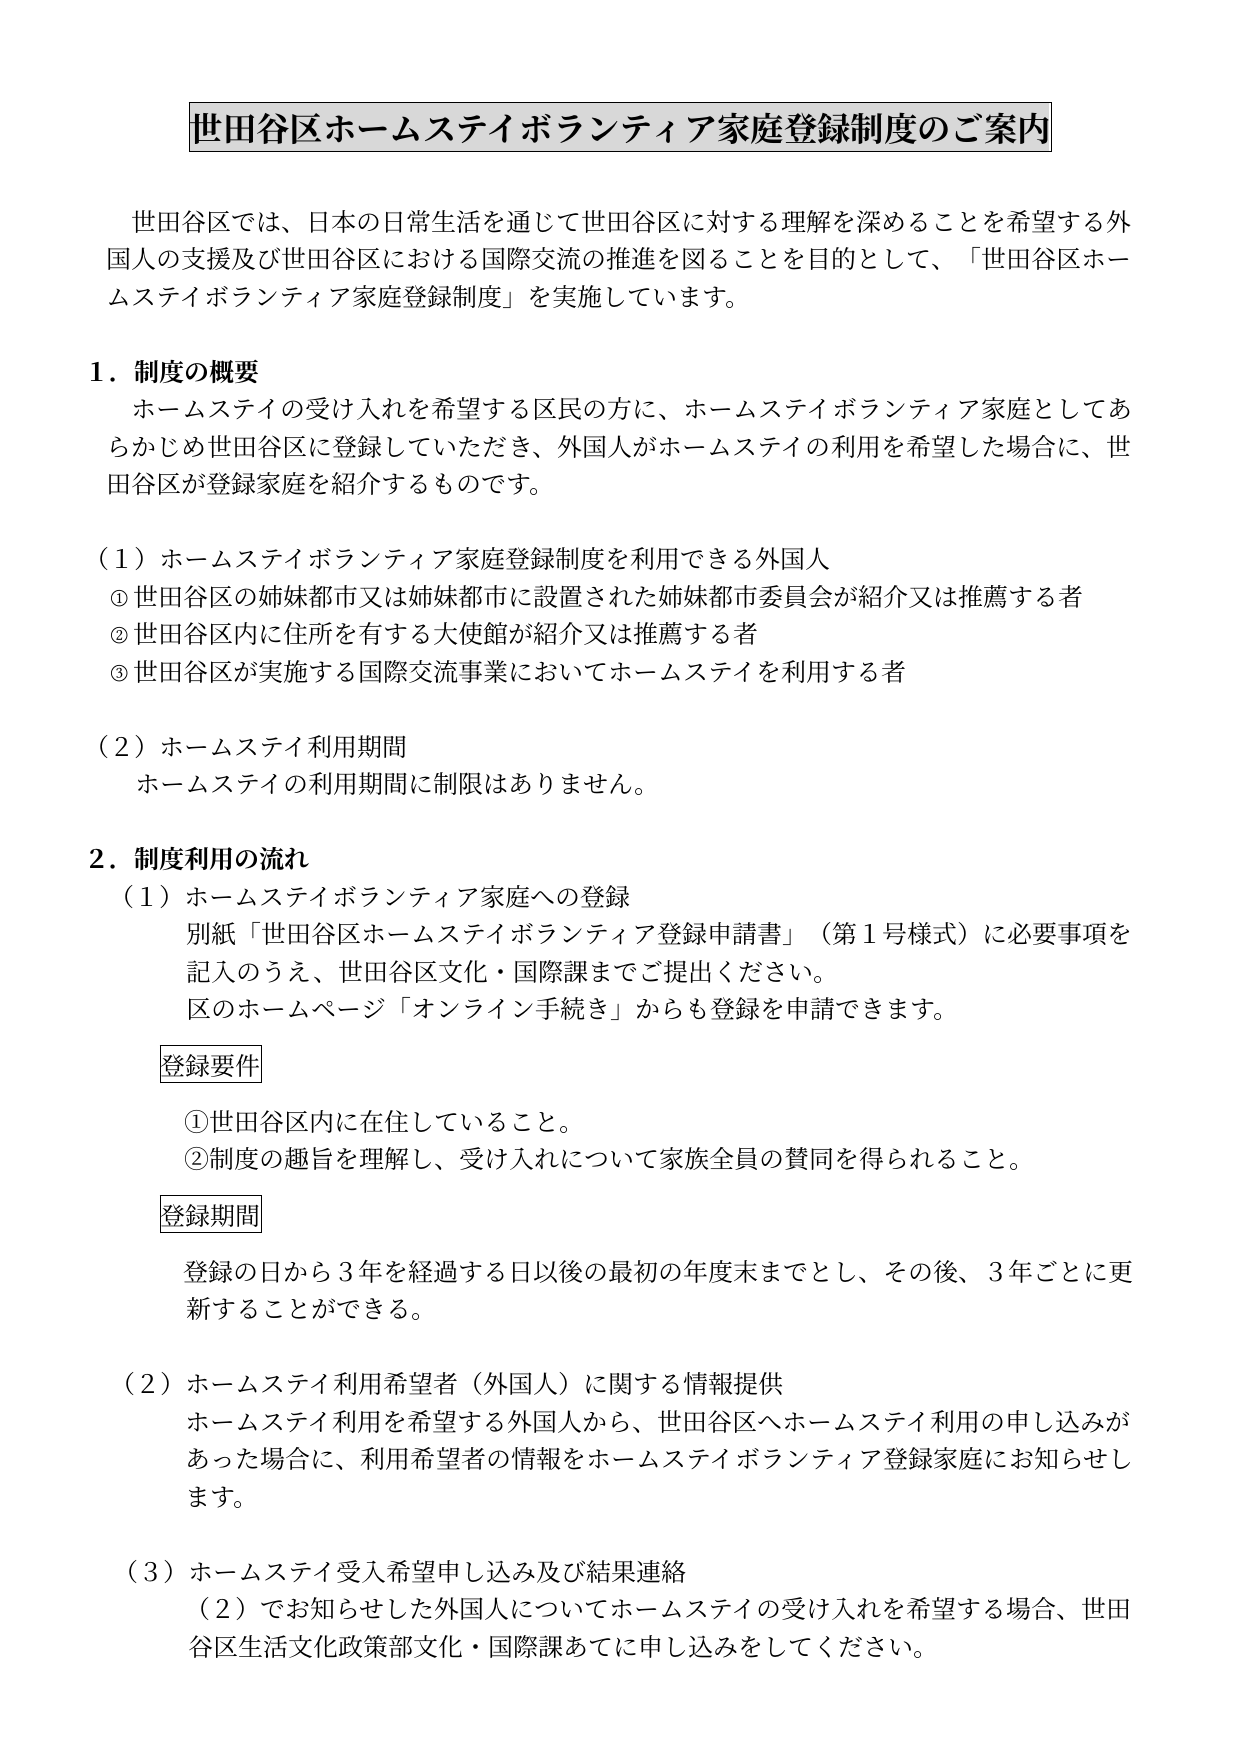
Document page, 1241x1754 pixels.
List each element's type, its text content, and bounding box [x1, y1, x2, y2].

text （２）ホームステイ利用希望者（外国人）に関する情報提供 [106, 1364, 1134, 1402]
text 登録期間 [84, 1177, 1134, 1252]
text ホームステイの利用期間に制限はありません。 [106, 764, 1134, 802]
text ①世田谷区の姉妹都市又は姉妹都市に設置された姉妹都市委員会が紹介又は推薦する者 [84, 577, 1134, 614]
text （３）ホームステイ受入希望申し込み及び結果連絡 [106, 1552, 1134, 1589]
text 世田谷区では、日本の日常生活を通じて世田谷区に対する理解を深めることを希望する外国人の支援及び世田谷区における国際交流の推進を図ることを目的として、「世田谷区ホームステイボランティア家庭登録制度」を実施しています。 [106, 202, 1134, 314]
text 世田谷区ホームステイボランティア家庭登録制度のご案内 [106, 89, 1134, 164]
text ②世田谷区内に住所を有する大使館が紹介又は推薦する者 [84, 614, 1134, 652]
text ホームステイ利用を希望する外国人から、世田谷区へホームステイ利用の申し込みがあった場合に、利用希望者の情報をホームステイボランティア登録家庭にお知らせします。 [185, 1402, 1134, 1514]
text 登録の日から３年を経過する日以後の最初の年度末までとし、その後、３年ごとに更新することができる。 [183, 1252, 1134, 1327]
text （２）ホームステイ利用期間 [84, 727, 1134, 764]
text ２．制度利用の流れ [84, 839, 1134, 877]
text ①世田谷区内に在住していること。 [84, 1102, 1134, 1139]
text （１）ホームステイボランティア家庭登録制度を利用できる外国人 [84, 539, 1134, 577]
text 登録要件 [84, 1027, 1134, 1102]
text 区のホームページ「オンライン手続き」からも登録を申請できます。 [106, 989, 1134, 1027]
text 別紙「世田谷区ホームステイボランティア登録申請書」（第１号様式）に必要事項を記入のうえ、世田谷区文化・国際課までご提出ください。 [186, 914, 1134, 989]
text ②制度の趣旨を理解し、受け入れについて家族全員の賛同を得られること。 [84, 1139, 1134, 1177]
text ホームステイの受け入れを希望する区民の方に、ホームステイボランティア家庭としてあらかじめ世田谷区に登録していただき、外国人がホームステイの利用を希望した場合に、世田谷区が登録家庭を紹介するものです。 [106, 389, 1134, 502]
text （２）でお知らせした外国人についてホームステイの受け入れを希望する場合、世田谷区生活文化政策部文化・国際課あてに申し込みをしてください。 [185, 1589, 1134, 1664]
text ③世田谷区が実施する国際交流事業においてホームステイを利用する者 [84, 652, 1134, 689]
text １．制度の概要 [84, 352, 1134, 389]
text （１）ホームステイボランティア家庭への登録 [84, 877, 1134, 914]
